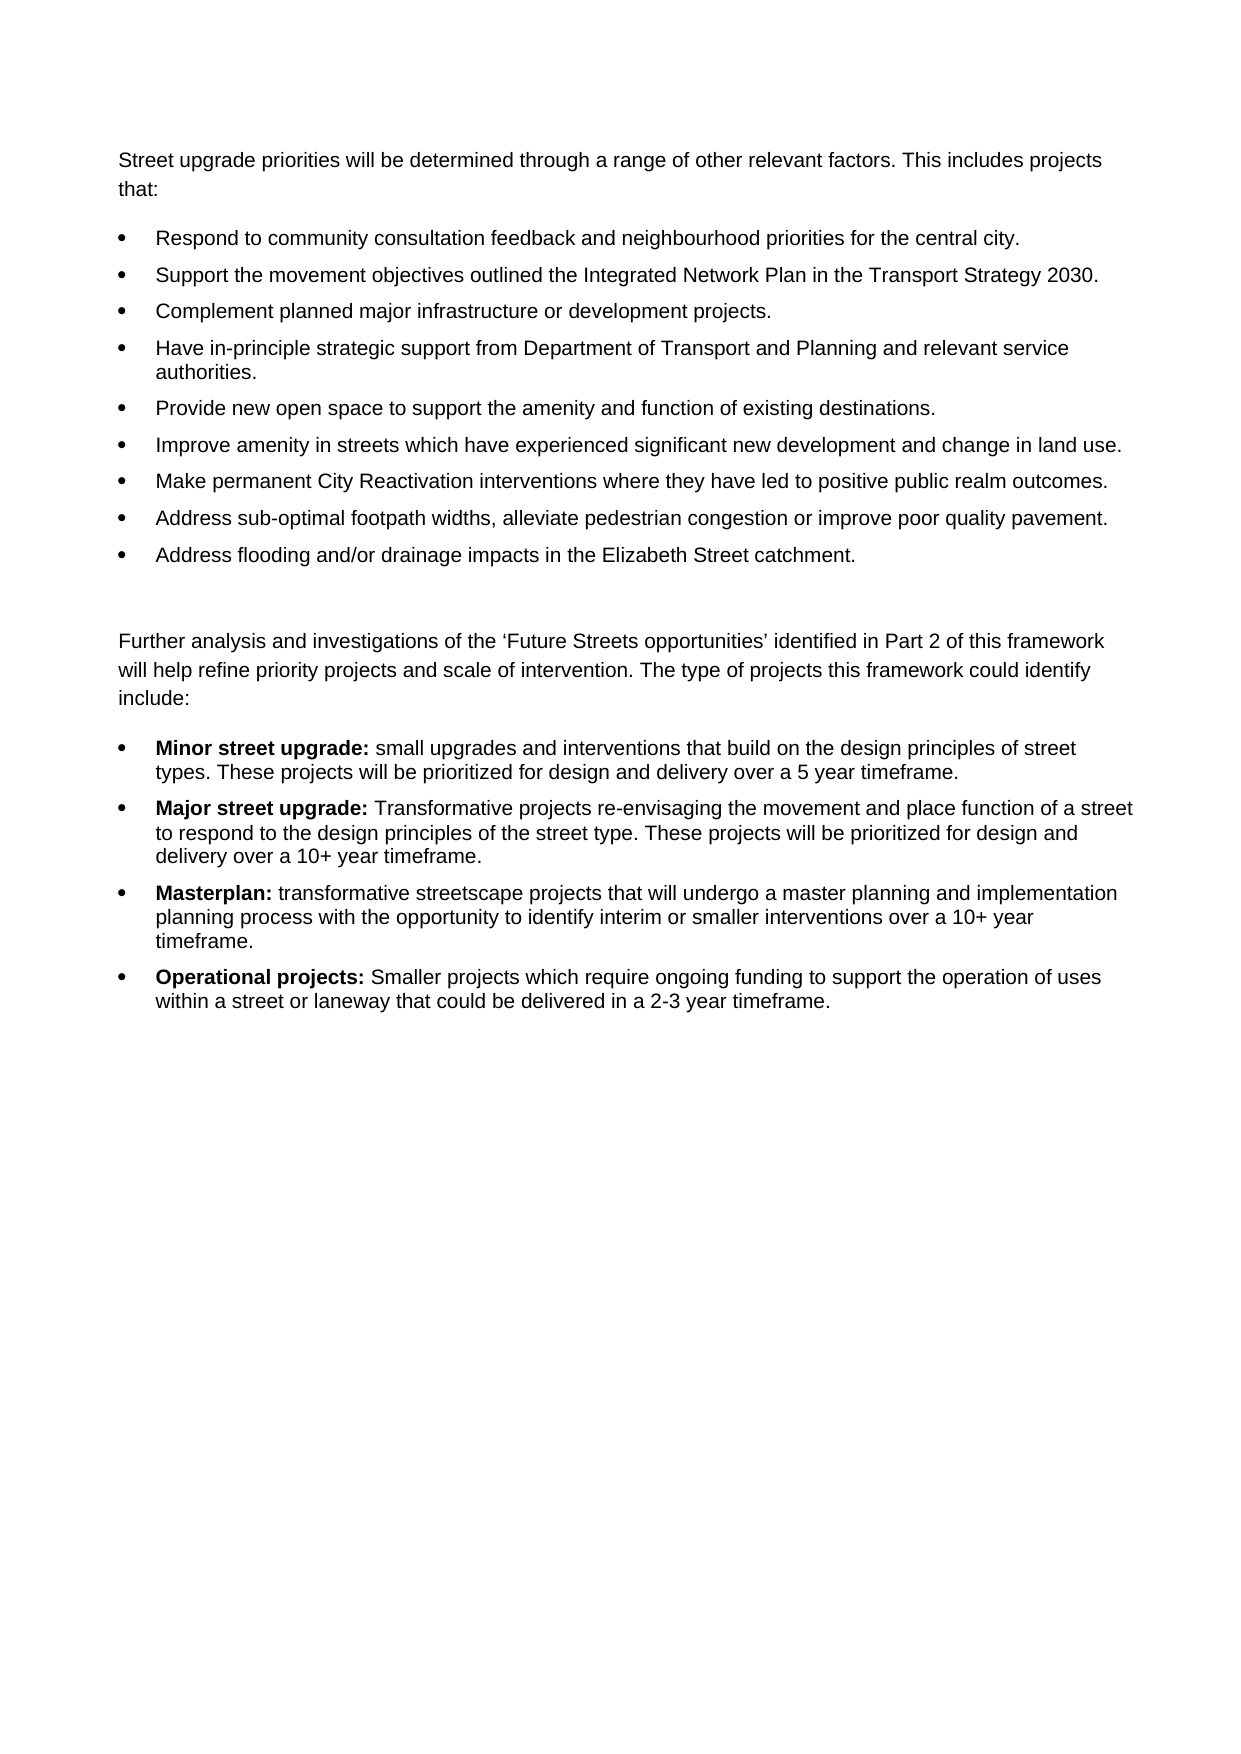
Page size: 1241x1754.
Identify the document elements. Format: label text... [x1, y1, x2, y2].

list Respond to community consultation feedback and neighbourhood priorities for the central city. [118, 226, 1137, 250]
list Improve amenity in streets which have experienced significant new development and change in land use. [118, 433, 1137, 457]
list Provide new open space to support the amenity and function of existing destinations. [118, 396, 1137, 420]
list Make permanent City Reactivation interventions where they have led to positive public realm outcomes. [118, 469, 1137, 493]
list Have in-principle strategic support from Department of Transport and Planning and relevant service authorities. [118, 336, 1137, 384]
list Operational projects: Smaller projects which require ongoing funding to support the operation of uses within a street or laneway that could be delivered in a 2-3 year timeframe. [118, 965, 1137, 1013]
list Major street upgrade: Transformative projects re-envisaging the movement and place function of a street to respond to the design principles of the street type. These projects will be prioritized for design and delivery over a 10+ year timeframe. [118, 796, 1137, 868]
list Complement planned major infrastructure or development projects. [118, 299, 1137, 323]
list Masterplan: transformative streetscape projects that will undergo a master planning and implementation planning process with the opportunity to identify interim or smaller interventions over a 10+ year timeframe. [118, 881, 1137, 953]
text Further analysis and investigations of the ‘Future Streets opportunities’ identified in Part 2 of this framework will help refine priority projects and scale of intervention. The type of projects this framework could identify include: [118, 629, 1137, 710]
list Address sub-optimal footpath widths, alleviate pedestrian congestion or improve poor quality pavement. [118, 506, 1137, 530]
list Minor street upgrade: small upgrades and interventions that build on the design principles of street types. These projects will be prioritized for design and delivery over a 5 year timeframe. [118, 736, 1137, 784]
list Address flooding and/or drainage impacts in the Elizabeth Street catchment. [118, 542, 1137, 567]
text Street upgrade priorities will be determined through a range of other relevant factors. This includes projects that: [118, 148, 1137, 200]
list Support the movement objectives outlined the Integrated Network Plan in the Transport Strategy 2030. [118, 263, 1137, 287]
